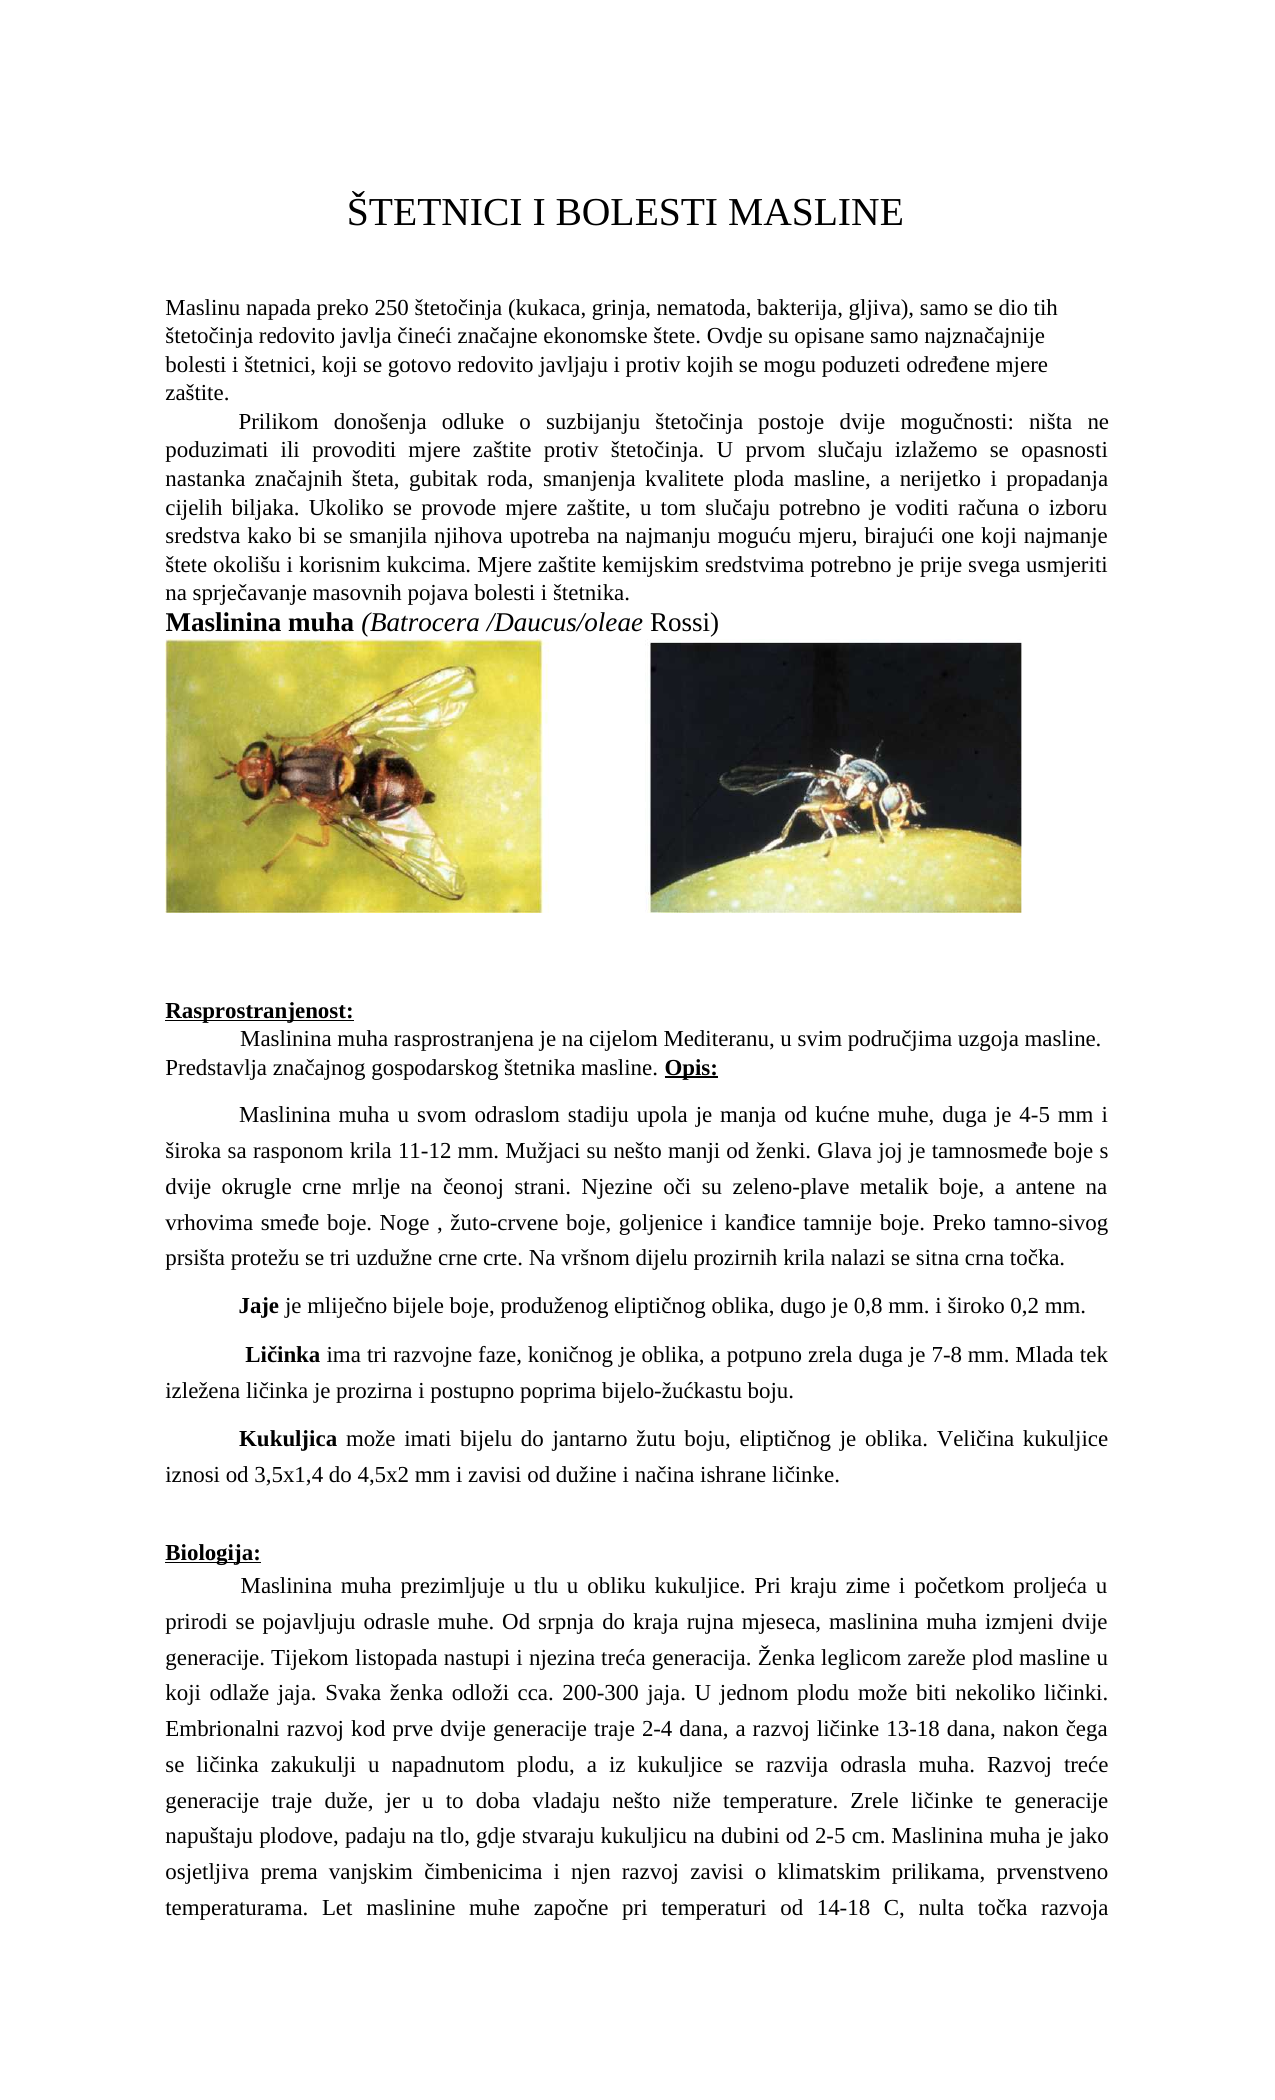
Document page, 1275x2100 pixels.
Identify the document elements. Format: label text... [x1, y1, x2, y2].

text Biologija: [165, 1539, 1110, 1565]
text Ličinka ima tri razvojne faze, koničnog je oblika, a potpuno zrela duga je 7-8 mm. Mlada tek izležena ličinka je prozirna i postupno poprima bijelo-žućkastu boju. [165, 1334, 1110, 1405]
text Jaje je mliječno bijele boje, produženog eliptičnog oblika, dugo je 0,8 mm. i široko 0,2 mm. [165, 1286, 1110, 1321]
text Kukuljica može imati bijelu do jantarno žutu boju, eliptičnog je oblika. Veličina kukuljice iznosi od 3,5x1,4 do 4,5x2 mm i zavisi od dužine i načina ishrane ličinke. [165, 1418, 1110, 1489]
picture [165, 639, 1022, 913]
text Maslinu napada preko 250 štetočinja (kukaca, grinja, nematoda, bakterija, gljiva), samo se dio tih štetočinja redovito javlja čineći značajne ekonomske štete. Ovdje su opisane samo najznačajnije bolesti i štetnici, koji se gotovo redovito javljaju i protiv kojih se mogu poduzeti određene mjere zaštite. [165, 292, 1110, 406]
text Maslinina muha rasprostranjena je na cijelom Mediteranu, u svim područjima uzgoja masline. Predstavlja značajnog gospodarskog štetnika masline. Opis: [165, 1024, 1110, 1081]
text ŠTETNICI I BOLESTI MASLINE [347, 189, 1110, 234]
text Rasprostranjenost: [165, 995, 1110, 1024]
text Maslinina muha u svom odraslom stadiju upola je manja od kućne muhe, duga je 4-5 mm i široka sa rasponom krila 11-12 mm. Mužjaci su nešto manji od ženki. Glava joj je tamnosmeđe boje s dvije okrugle crne mrlje na čeonoj strani. Njezine oči su zeleno-plave metalik boje, a antene na vrhovima smeđe boje. Noge , žuto-crvene boje, goljenice i kanđice tamnije boje. Preko tamno-sivog prsišta protežu se tri uzdužne crne crte. Na vršnom dijelu prozirnih krila nalazi se sitna crna točka. [165, 1094, 1110, 1273]
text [165, 1565, 1110, 1922]
text Prilikom donošenja odluke o suzbijanju štetočinja postoje dvije mogučnosti: ništa ne poduzimati ili provoditi mjere zaštite protiv štetočinja. U prvom slučaju izlažemo se opasnosti nastanka značajnih šteta, gubitak roda, smanjenja kvalitete ploda masline, a nerijetko i propadanja cijelih biljaka. Ukoliko se provode mjere zaštite, u tom slučaju potrebno je voditi računa o izboru sredstva kako bi se smanjila njihova upotreba na najmanju moguću mjeru, birajući one koji najmanje štete okolišu i korisnim kukcima. Mjere zaštite kemijskim sredstvima potrebno je prije svega usmjeriti na sprječavanje masovnih pojava bolesti i štetnika. [165, 406, 1110, 606]
